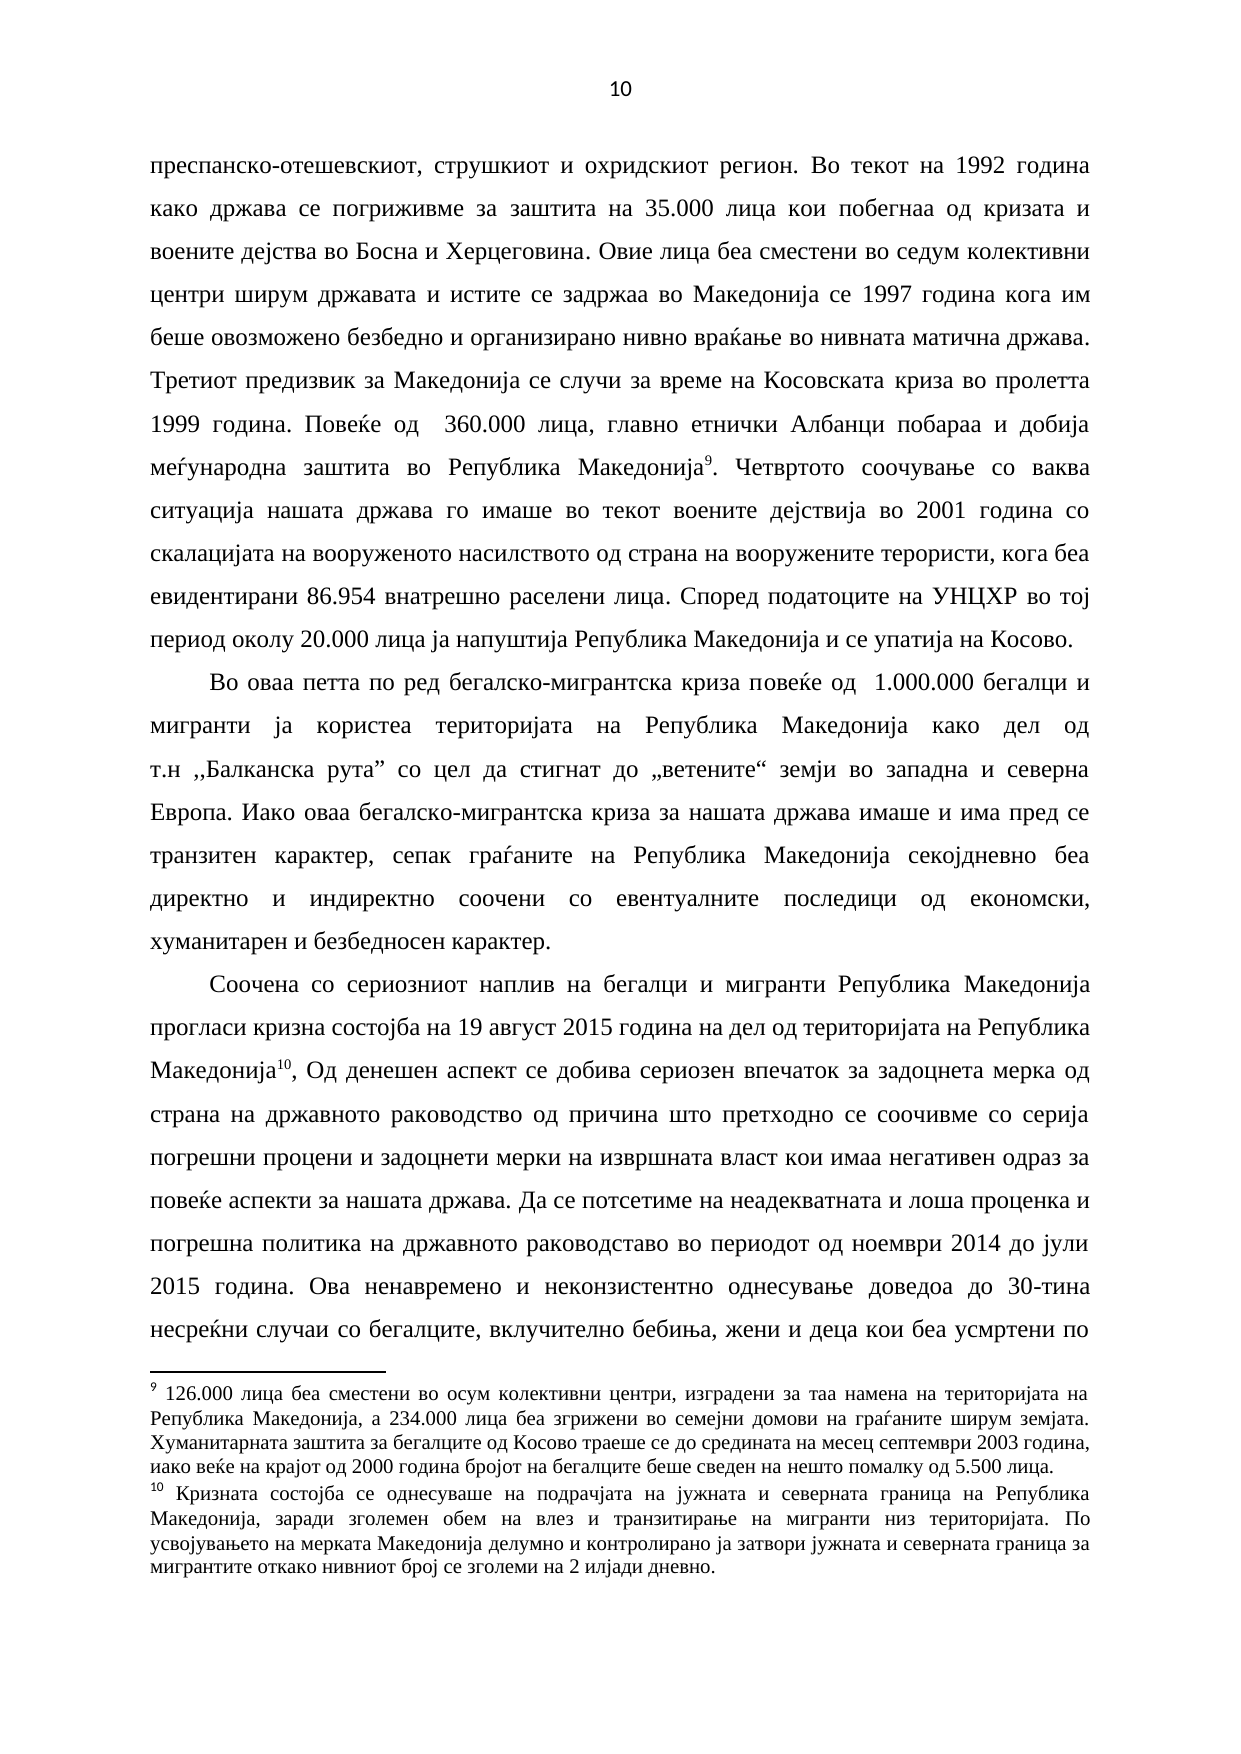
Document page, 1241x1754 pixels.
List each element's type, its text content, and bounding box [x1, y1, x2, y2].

text Во оваа петта по ред бегалско-мигрантска криза повеќе од 1.000.000 бегалци и мигранти ја користеа територијата на Република Македонија како дел од т.н ,,Балканска рута” со цел да стигнат до „ветените“ земји во западна и северна Европа. Иако оваа бегалско-мигрантска криза за нашата држава имаше и има пред се транзитен карактер, сепак граѓаните на Република Македонија секојдневно беа директно и индиректно соочени со евентуалните последици од економски, хуманитарен и безбедносен карактер. [150, 667, 1090, 955]
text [150, 150, 1090, 653]
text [150, 969, 1090, 1343]
